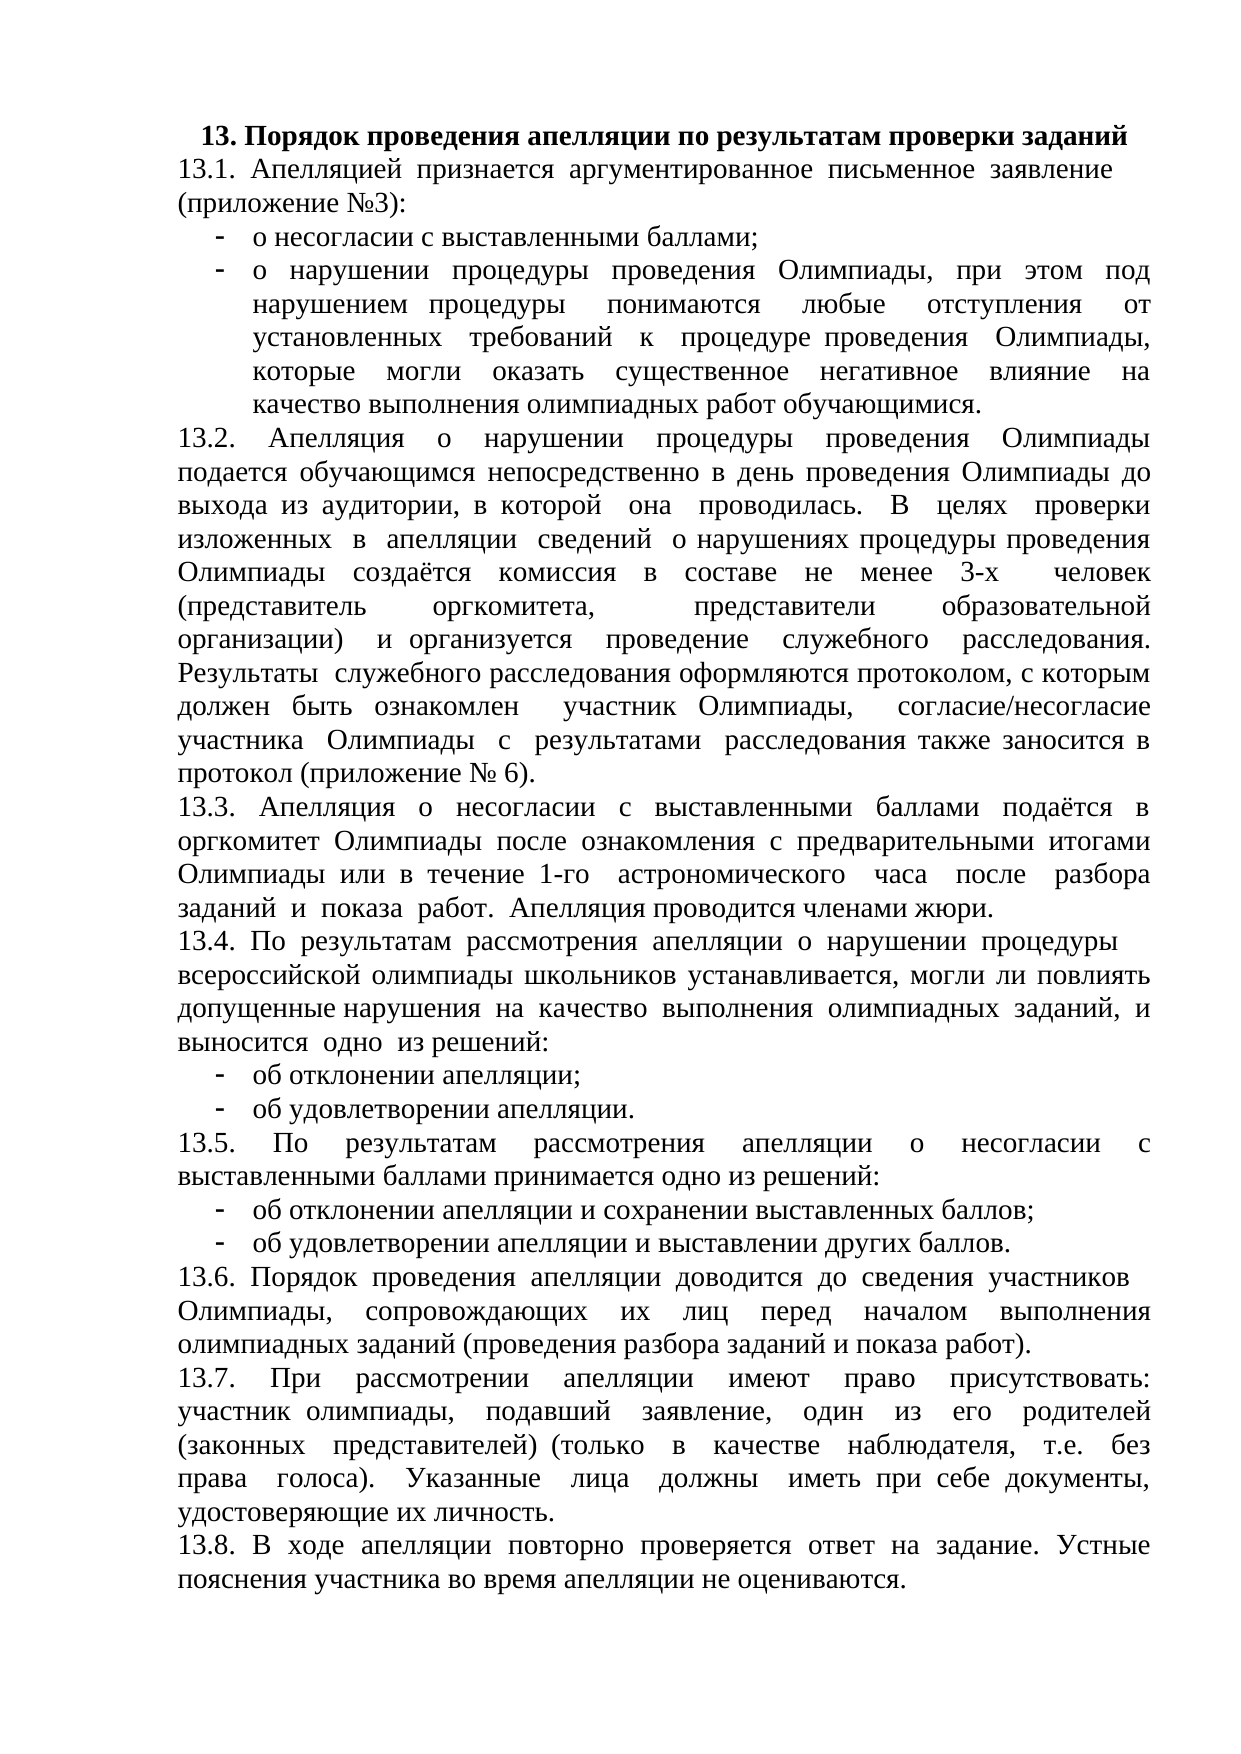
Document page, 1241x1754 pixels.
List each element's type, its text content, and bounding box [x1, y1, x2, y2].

text 13.2. Апелляция о нарушении процедуры проведения Олимпиады подается обучающимся непосредственно в день проведения Олимпиады до выхода из аудитории, в которой она проводилась. В целях проверки изложенных в апелляции сведений о нарушениях процедуры проведения Олимпиады создаётся комиссия в составе не менее 3-х человек (представитель оргкомитета, представители образовательной организации) и организуется проведение служебного расследования. Результаты служебного расследования оформляются протоколом, с которым должен быть ознакомлен участник Олимпиады, согласие/несогласие участника Олимпиады с результатами расследования также заносится в протокол (приложение № 6). [177, 420, 1152, 789]
text 13.1. Апелляцией признается аргументированное письменное заявление [177, 152, 1152, 185]
text 13.3. Апелляция о несогласии с выставленными баллами подаётся в оргкомитет Олимпиады после ознакомления с предварительными итогами Олимпиады или в течение 1-го астрономического часа после разбора заданий и показа работ. Апелляция проводится членами жюри. [177, 789, 1152, 923]
text 13.4. По результатам рассмотрения апелляции о нарушении процедуры [177, 923, 1152, 957]
text 13. Порядок проведения апелляции по результатам проверки заданий [177, 118, 1152, 152]
text (приложение №3): [177, 185, 1152, 219]
text Олимпиады, сопровождающих их лиц перед началом выполнения олимпиадных заданий (проведения разбора заданий и показа работ). [177, 1293, 1152, 1360]
text 13.8. В ходе апелляции повторно проверяется ответ на задание. Устные пояснения участника во время апелляции не оцениваются. [177, 1527, 1152, 1594]
list об отклонении апелляции и сохранении выставленных баллов; [215, 1192, 1152, 1226]
text 13.5. По результатам рассмотрения апелляции о несогласии с выставленными баллами принимается одно из решений: [177, 1125, 1152, 1192]
text 13.7. При рассмотрении апелляции имеют право присутствовать: участник олимпиады, подавший заявление, один из его родителей (законных представителей) (только в качестве наблюдателя, т.е. без права голоса). Указанные лица должны иметь при себе документы, удостоверяющие их личность. [177, 1360, 1152, 1527]
text всероссийской олимпиады школьников устанавливается, могли ли повлиять допущенные нарушения на качество выполнения олимпиадных заданий, и выносится одно из решений: [177, 957, 1152, 1057]
text 13.6. Порядок проведения апелляции доводится до сведения участников [177, 1259, 1152, 1293]
list о несогласии с выставленными баллами; [215, 219, 1152, 252]
list об удовлетворении апелляции и выставлении других баллов. [215, 1226, 1152, 1259]
list об отклонении апелляции; [215, 1057, 1152, 1091]
list о нарушении процедуры проведения Олимпиады, при этом под нарушением процедуры понимаются любые отступления от установленных требований к процедуре проведения Олимпиады, которые могли оказать существенное негативное влияние на качество выполнения олимпиадных работ обучающимися. [215, 252, 1152, 420]
list об удовлетворении апелляции. [215, 1091, 1152, 1125]
